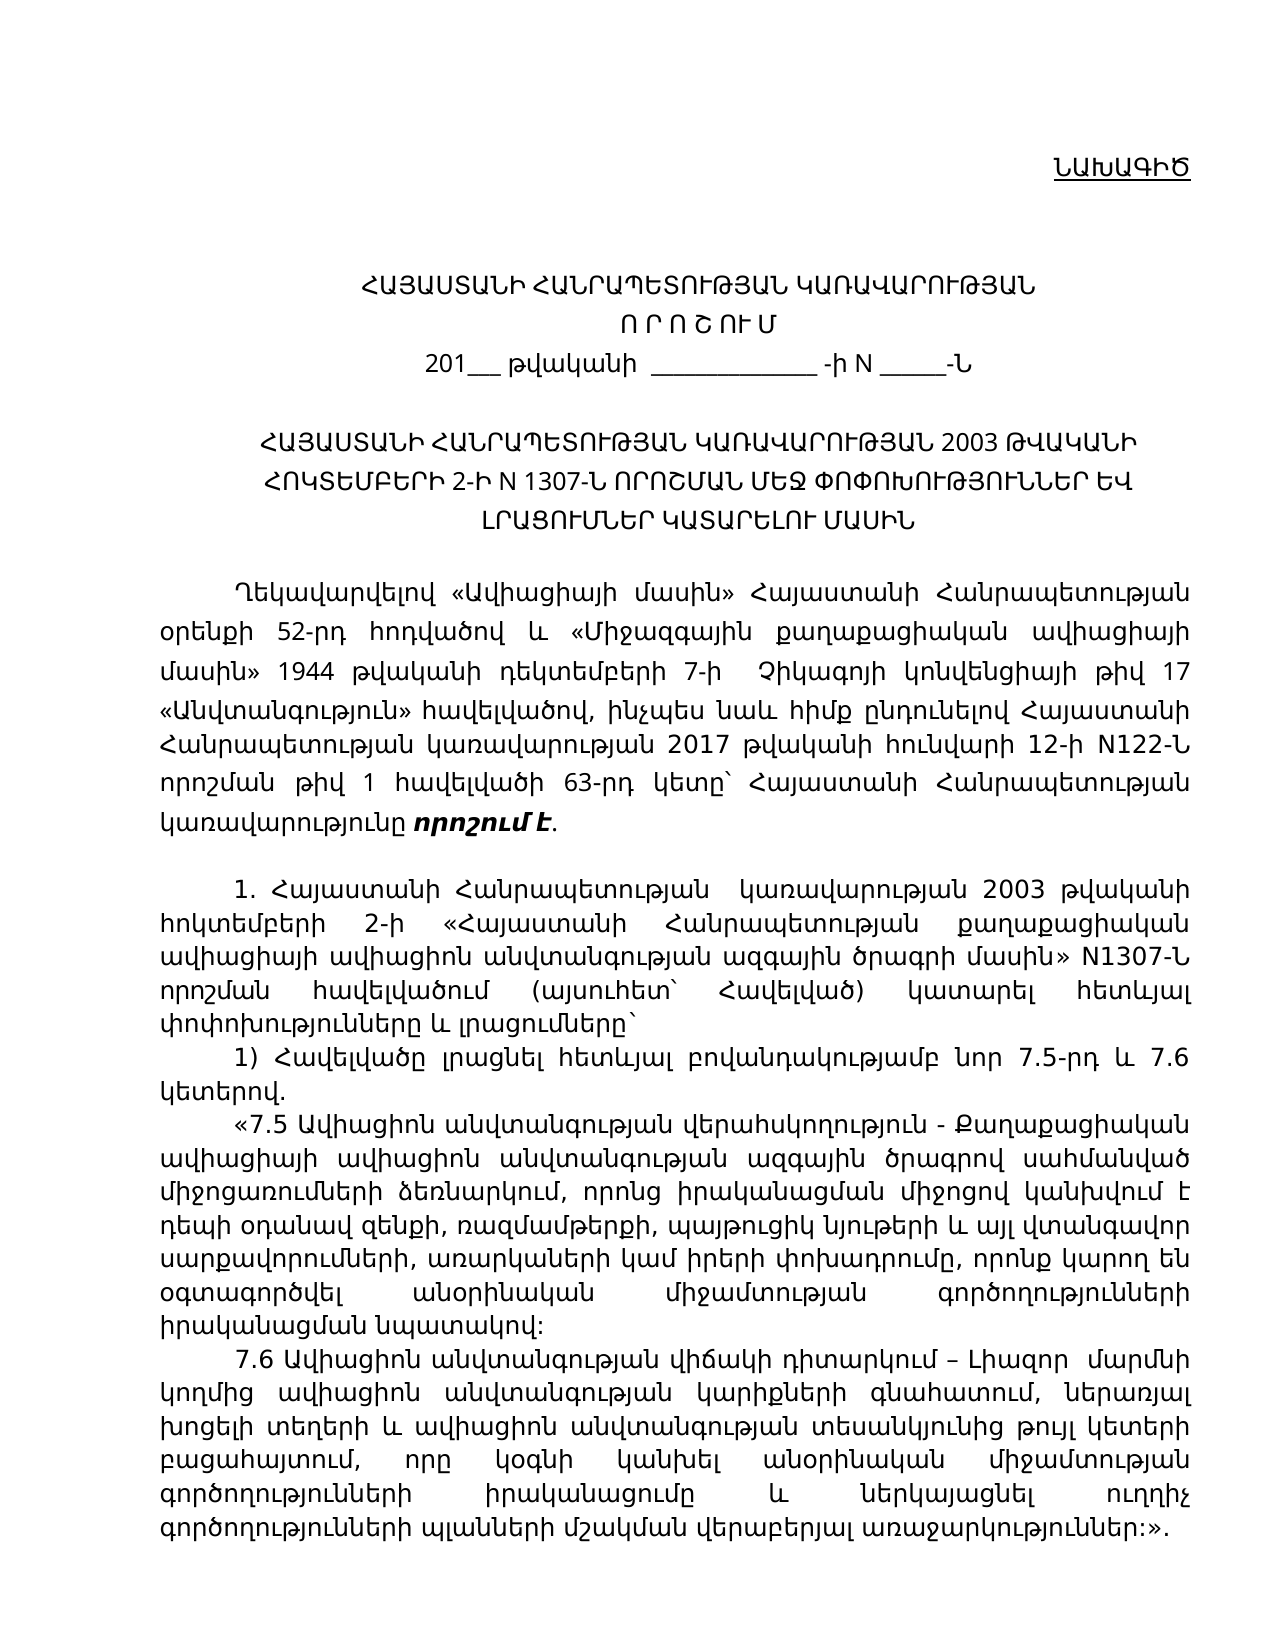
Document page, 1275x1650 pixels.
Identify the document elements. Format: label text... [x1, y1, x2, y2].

text 1) Հավելվածը լրացնել հետևյալ բովանդակությամբ նոր 7.5-րդ և 7.6 կետերով. [159, 1043, 1191, 1106]
text ՀԱՅԱՍՏԱՆԻ ՀԱՆՐԱՊԵՏՈՒԹՅԱՆ ԿԱՌԱՎԱՐՈՒԹՅԱՆ [206, 267, 1191, 302]
text Ո Ր Ո Շ ՈՒ Մ [206, 307, 1191, 341]
text 201___ թվականի _______________ -ի N ______-Ն [206, 346, 1191, 380]
text «7.5 Ավիացիոն անվտանգության վերահսկողություն - Քաղաքացիական ավիացիայի ավիացիոն անվտանգության ազգային ծրագրով սահմանված միջոցառումների ձեռնարկում, որոնց իրականացման միջոցով կանխվում է դեպի օդանավ զենքի, ռազմամթերքի, պայթուցիկ նյութերի և այլ վտանգավոր սարքավորումների, առարկաների կամ իրերի փոխադրումը, որոնք կարող են օգտագործվել անօրինական միջամտության գործողությունների իրականացման նպատակով: [159, 1110, 1191, 1341]
text 7.6 Ավիացիոն անվտանգության վիճակի դիտարկում – Լիազոր մարմնի կողմից ավիացիոն անվտանգության կարիքների գնահատում, ներառյալ խոցելի տեղերի և ավիացիոն անվտանգության տեսանկյունից թույլ կետերի բացահայտում, որը կօգնի կանխել անօրինական միջամտության գործողությունների իրականացումը և ներկայացնել ուղղիչ գործողությունների պլանների մշակման վերաբերյալ առաջարկություններ:»․ [159, 1345, 1191, 1542]
text ՀԱՅԱՍՏԱՆԻ ՀԱՆՐԱՊԵՏՈՒԹՅԱՆ ԿԱՌԱՎԱՐՈՒԹՅԱՆ 2003 ԹՎԱԿԱՆԻ ՀՈԿՏԵՄԲԵՐԻ 2-Ի N 1307-Ն ՈՐՈՇՄԱՆ ՄԵՋ ՓՈՓՈԽՈՒԹՅՈՒՆՆԵՐ ԵՎ ԼՐԱՑՈՒՄՆԵՐ ԿԱՏԱՐԵԼՈՒ ՄԱՍԻՆ [206, 424, 1191, 537]
text Ղեկավարվելով «Ավիացիայի մասին» Հայաստանի Հանրապետության օրենքի 52-րդ հոդվածով և «Միջազգային քաղաքացիական ավիացիայի մասին» 1944 թվականի դեկտեմբերի 7-ի Չիկագոյի կոնվենցիայի թիվ 17 «Անվտանգություն» հավելվածով, ինչպես նաև հիմք ընդունելով Հայաստանի Հանրապետության կառավարության 2017 թվականի հունվարի 12-ի N122-Ն որոշման թիվ 1 հավելվածի 63-րդ կետը՝ Հայաստանի Հանրապետության կառավարությունը որոշում է. [159, 575, 1191, 838]
text 1. Հայաստանի Հանրապետության կառավարության 2003 թվականի հոկտեմբերի 2-ի «Հայաստանի Հանրապետության քաղաքացիական ավիացիայի ավիացիոն անվտանգության ազգային ծրագրի մասին» N1307-Ն որոշման հավելվածում (այսուհետ՝ Հավելված) կատարել հետևյալ փոփոխությունները և լրացումները` [159, 876, 1191, 1039]
text ՆԱԽԱԳԻԾ [206, 150, 1191, 184]
